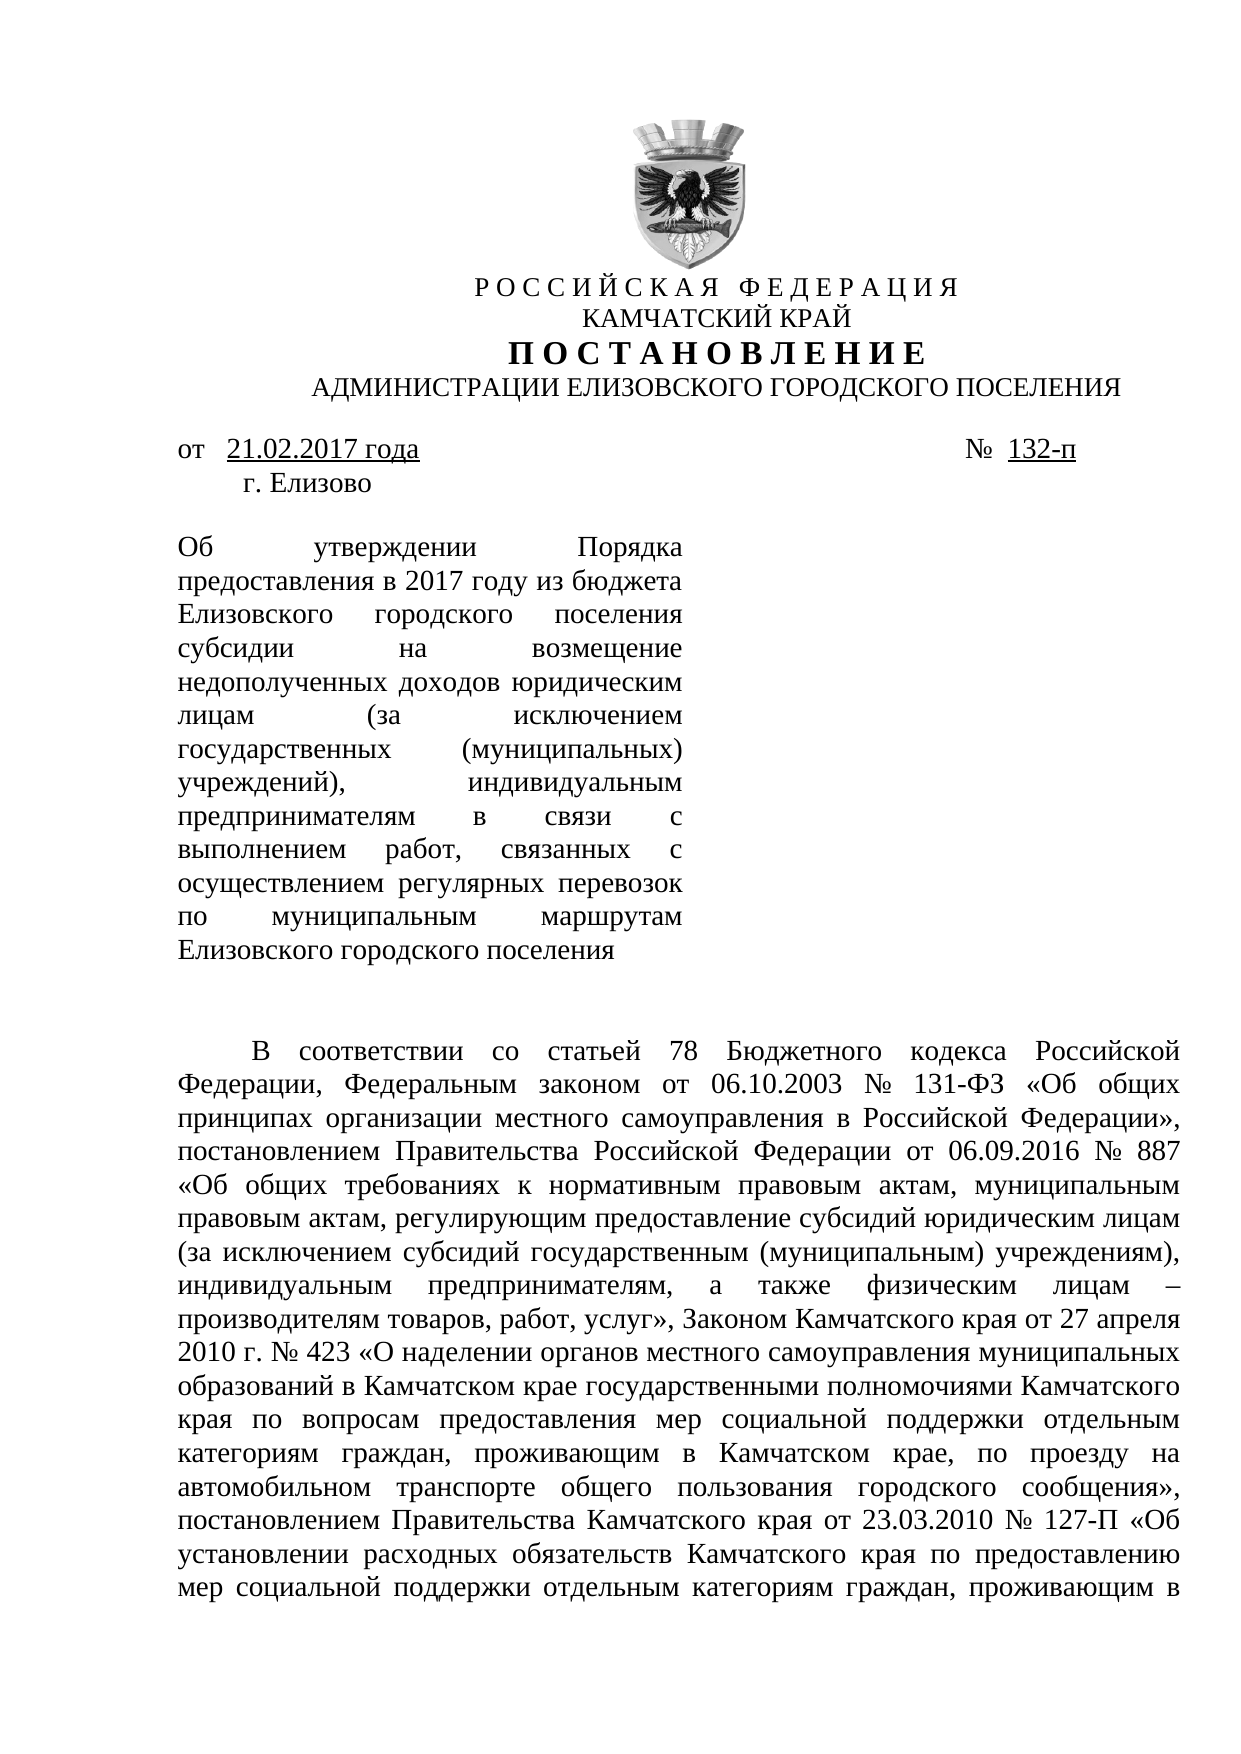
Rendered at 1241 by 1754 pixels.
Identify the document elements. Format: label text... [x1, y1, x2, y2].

text АДМИНИСТРАЦИИ ЕЛИЗОВСКОГО ГОРОДСКОГО ПОСЕЛЕНИЯ [177, 371, 1181, 402]
table_header Об утверждении Порядка предоставления в 2017 году из бюджета Елизовского городского поселения субсидии на возмещение недополученных доходов юридическим лицам (за исключением государственных (муниципальных) учреждений), индивидуальным предпринимателям в связи с выполнением работ, связанных с осуществлением регулярных перевозок по муниципальным маршрутам Елизовского городского поселения [166, 530, 694, 966]
text П О С Т А Н О В Л Е Н И Е [177, 333, 1181, 371]
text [177, 1033, 1181, 1603]
text КАМЧАТСКИЙ КРАЙ [177, 302, 1181, 333]
text Р О С С И Й С К А Я Ф Е Д Е Р А Ц И Я [177, 271, 1181, 302]
text от 21.02.2017 года № 132-п [177, 431, 1181, 465]
text г. Елизово [177, 465, 1181, 498]
